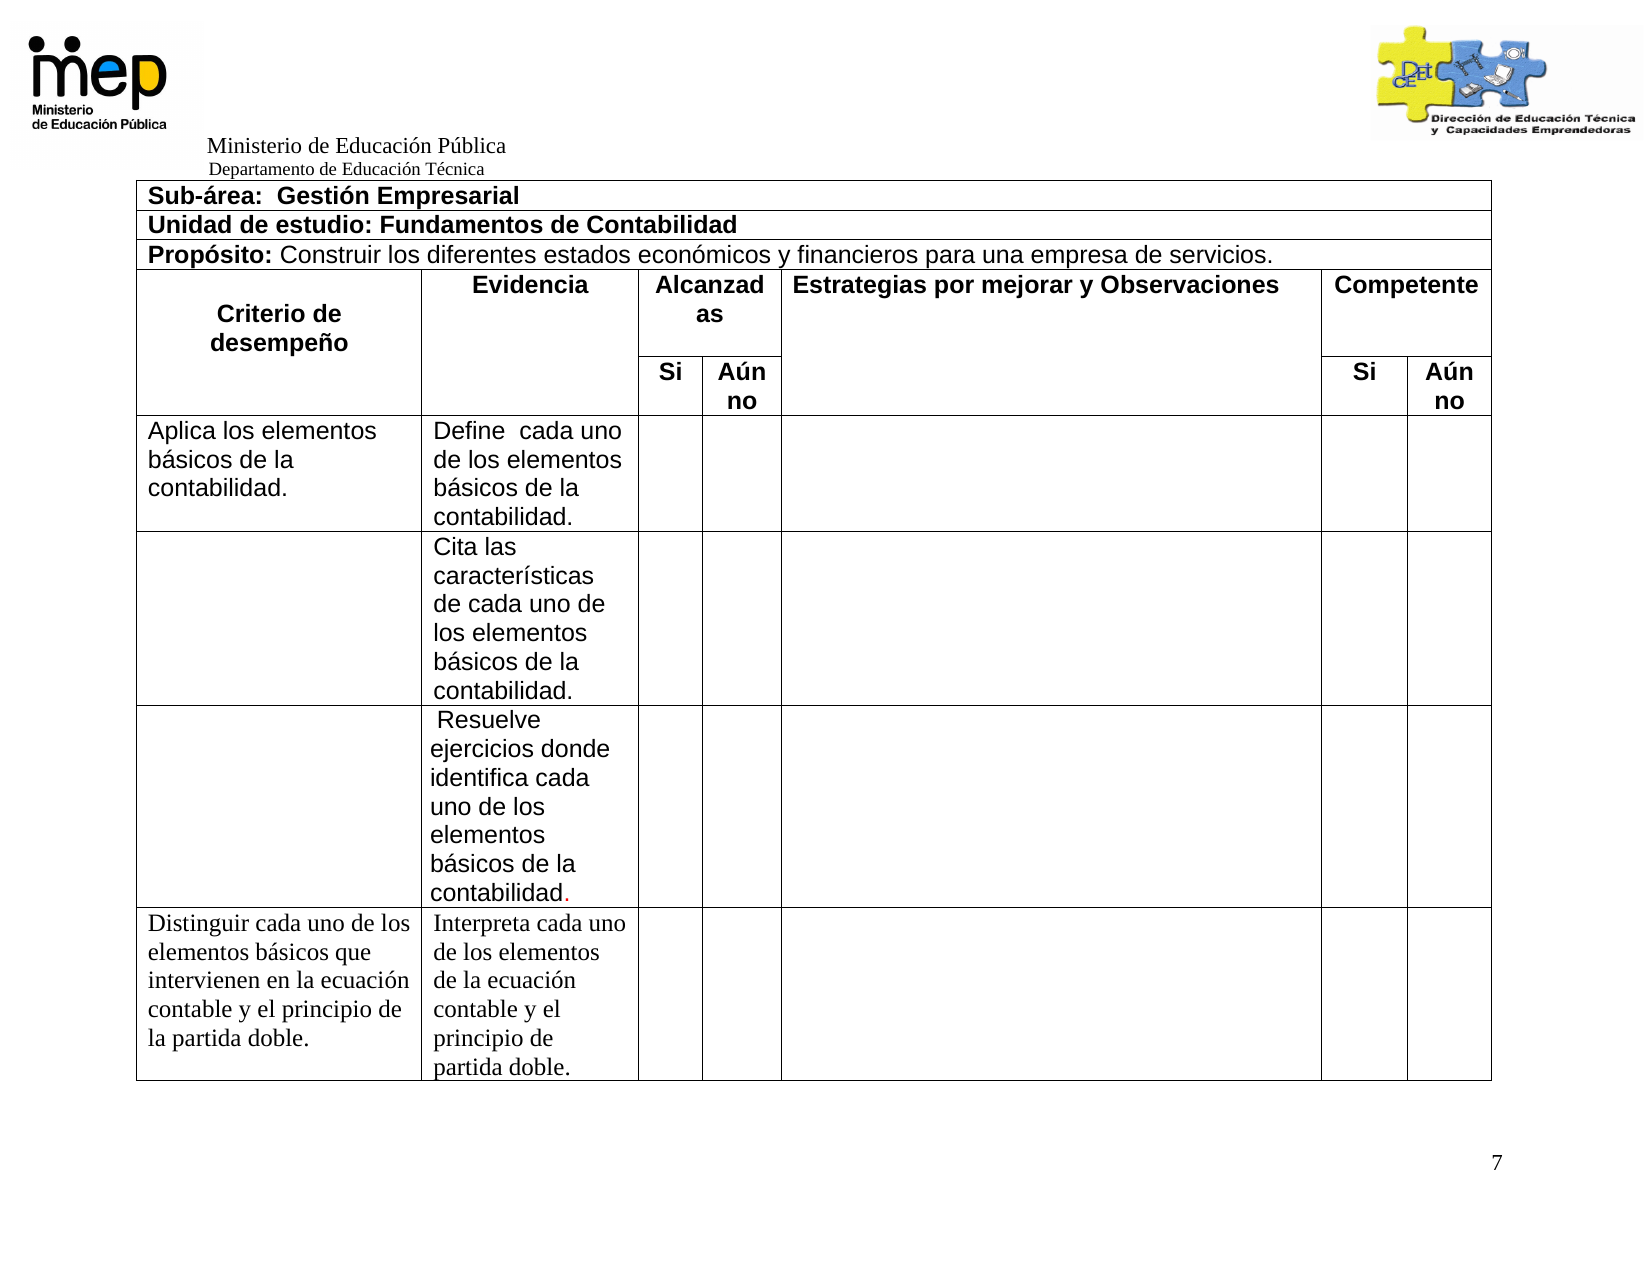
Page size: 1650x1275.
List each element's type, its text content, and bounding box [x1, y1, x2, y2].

picture [1370, 25, 1644, 170]
table_cell Competente [1322, 270, 1491, 356]
table_cell [639, 416, 702, 531]
table_cell [639, 908, 702, 1080]
table_header Sub-área: Gestión Empresarial [137, 181, 1491, 209]
table_cell Define cada uno de los elementos básicos de la contabilidad. [422, 416, 638, 531]
table_cell Distinguir cada uno de los elementos básicos que intervienen en la ecuación contable y el principio de la partida doble. [137, 908, 421, 1080]
table_cell [1322, 706, 1407, 907]
table_cell [1408, 908, 1491, 1080]
table_cell Propósito: Construir los diferentes estados económicos y financieros para una empresa de servicios. [137, 240, 1491, 269]
table_cell [782, 706, 1321, 907]
table_cell [782, 532, 1321, 704]
table_cell Estrategias por mejorar y Observaciones [782, 270, 1321, 415]
table_cell [782, 908, 1321, 1080]
table_cell Aún no [1408, 357, 1491, 415]
table_cell [1322, 908, 1407, 1080]
table_cell Si [639, 357, 702, 415]
table_cell Evidencia [422, 270, 638, 415]
table_cell Interpreta cada uno de los elementos de la ecuación contable y el principio de partida doble. [422, 908, 638, 1080]
table_cell Cita las características de cada uno de los elementos básicos de la contabilidad. [422, 532, 638, 704]
table_cell Criterio de desempeño [137, 270, 421, 415]
table_cell [703, 416, 781, 531]
table_cell Si [1322, 357, 1407, 415]
table_cell Alcanzadas [639, 270, 781, 356]
table_cell [137, 532, 421, 704]
picture [10, 21, 204, 170]
table_cell Aplica los elementos básicos de la contabilidad. [137, 416, 421, 531]
table_cell [1408, 416, 1491, 531]
table_cell [703, 706, 781, 907]
table_cell [703, 908, 781, 1080]
table_cell [639, 706, 702, 907]
table_cell [639, 532, 702, 704]
table_cell Resuelve ejercicios donde identifica cada uno de los elementos básicos de la contabilidad. [422, 706, 638, 907]
table_cell [1322, 532, 1407, 704]
table_cell Unidad de estudio: Fundamentos de Contabilidad [137, 211, 1491, 239]
table_cell [703, 532, 781, 704]
table_cell [137, 706, 421, 907]
table_cell [782, 416, 1321, 531]
table_cell [1408, 532, 1491, 704]
table_cell [1408, 706, 1491, 907]
table_cell Aún no [703, 357, 781, 415]
table_cell [1322, 416, 1407, 531]
